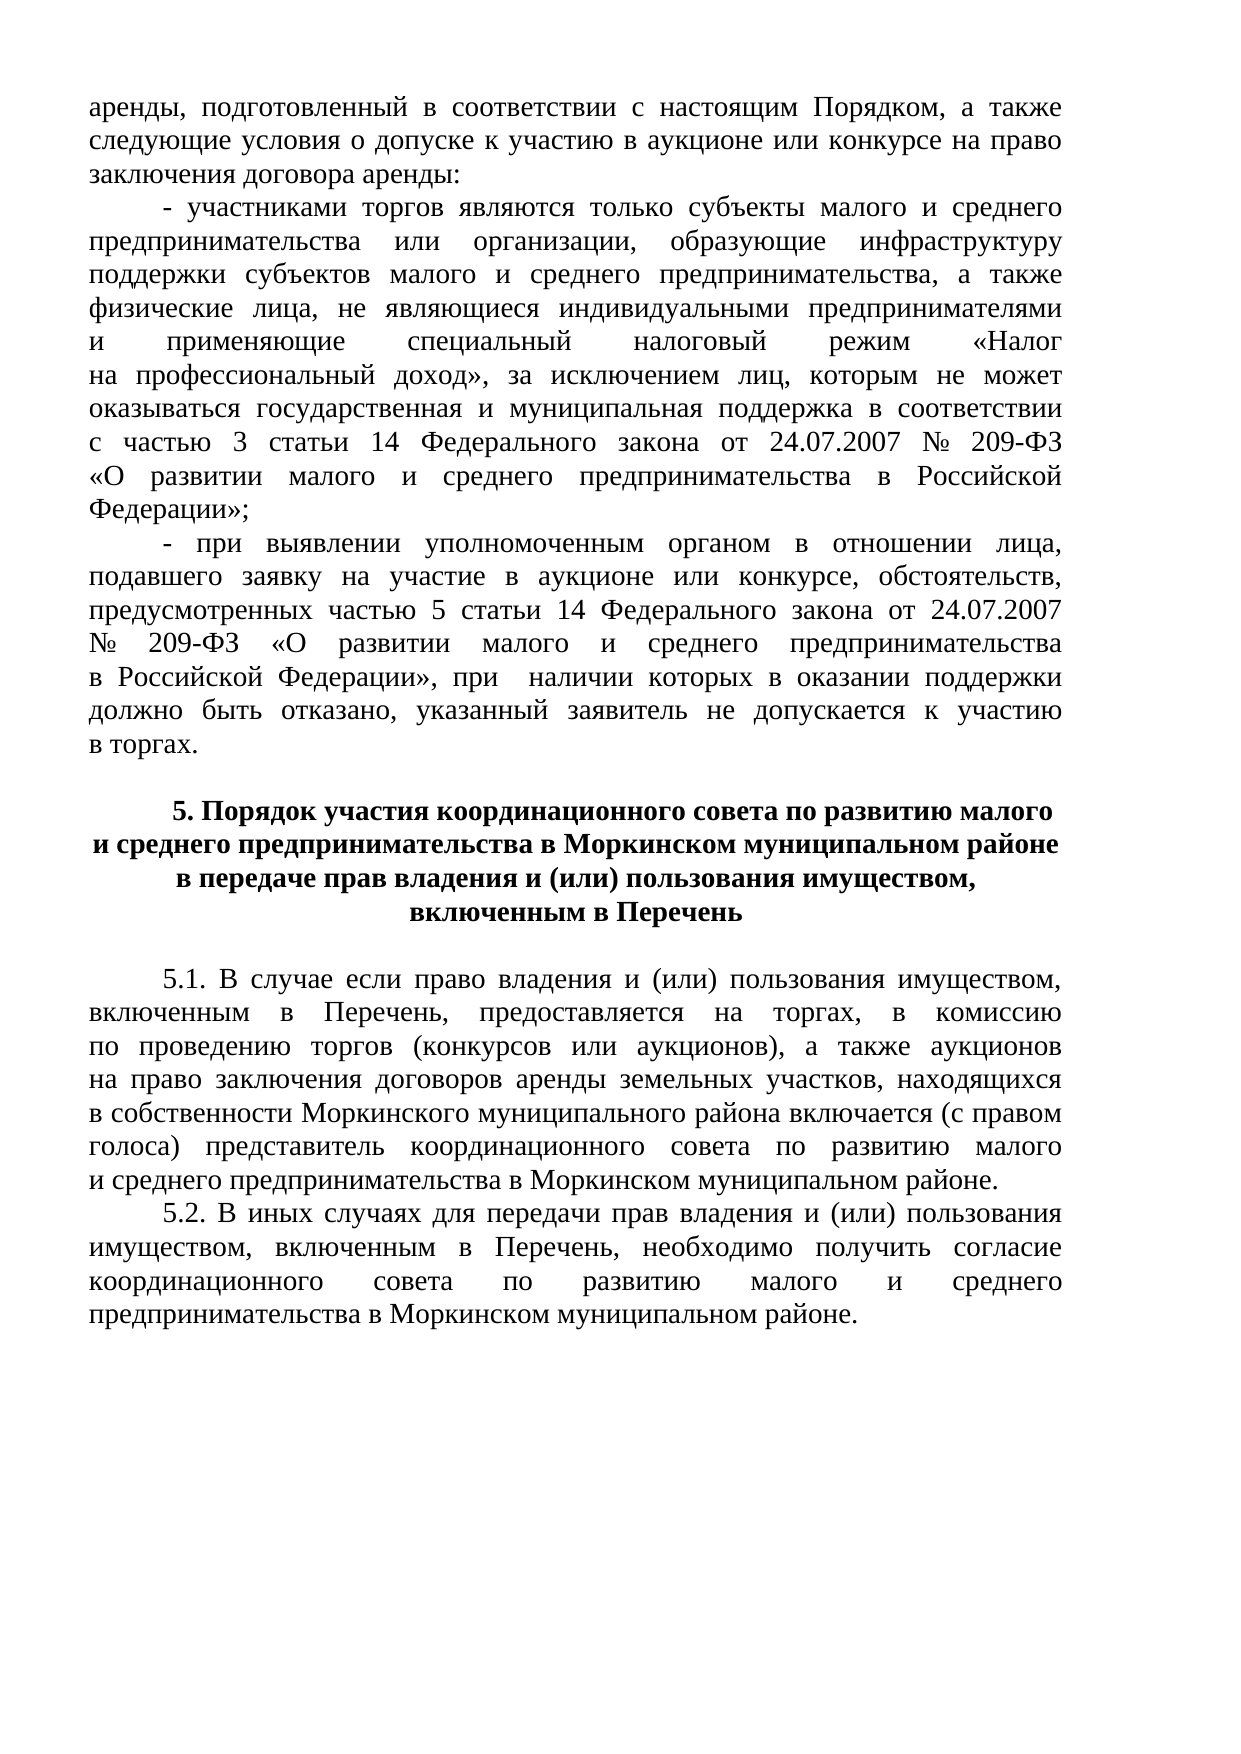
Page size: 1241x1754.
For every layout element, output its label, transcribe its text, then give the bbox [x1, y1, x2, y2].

text - участниками торгов являются только субъекты малого и среднего предпринимательства или организации, образующие инфраструктуру поддержки субъектов малого и среднего предпринимательства, а также физические лица, не являющиеся индивидуальными предпринимателями и применяющие специальный налоговый режим «Налог на профессиональный доход», за исключением лиц, которым не может оказываться государственная и муниципальная поддержка в соответствии с частью 3 статьи 14 Федерального закона от 24.07.2007 № 209-ФЗ «О развитии малого и среднего предпринимательства в Российской Федерации»; [89, 189, 1063, 525]
text 5.2. В иных случаях для передачи прав владения и (или) пользования имуществом, включенным в Перечень, необходимо получить согласие координационного совета по развитию малого и среднего предпринимательства в Моркинском муниципальном районе. [89, 1196, 1063, 1330]
text 5. Порядок участия координационного совета по развитию малого и среднего предпринимательства в Моркинском муниципальном районе в передаче прав владения и (или) пользования имуществом, включенным в Перечень [89, 793, 1063, 927]
text - при выявлении уполномоченным органом в отношении лица, подавшего заявку на участие в аукционе или конкурсе, обстоятельств, предусмотренных частью 5 статьи 14 Федерального закона от 24.07.2007 № 209-ФЗ «О развитии малого и среднего предпринимательства в Российской Федерации», при наличии которых в оказании поддержки должно быть отказано, указанный заявитель не допускается к участию в торгах. [89, 525, 1063, 759]
text 5.1. В случае если право владения и (или) пользования имуществом, включенным в Перечень, предоставляется на торгах, в комиссию по проведению торгов (конкурсов или аукционов), а также аукционов на право заключения договоров аренды земельных участков, находящихся в собственности Моркинского муниципального района включается (с правом голоса) представитель координационного совета по развитию малого и среднего предпринимательства в Моркинском муниципальном районе. [89, 961, 1063, 1196]
